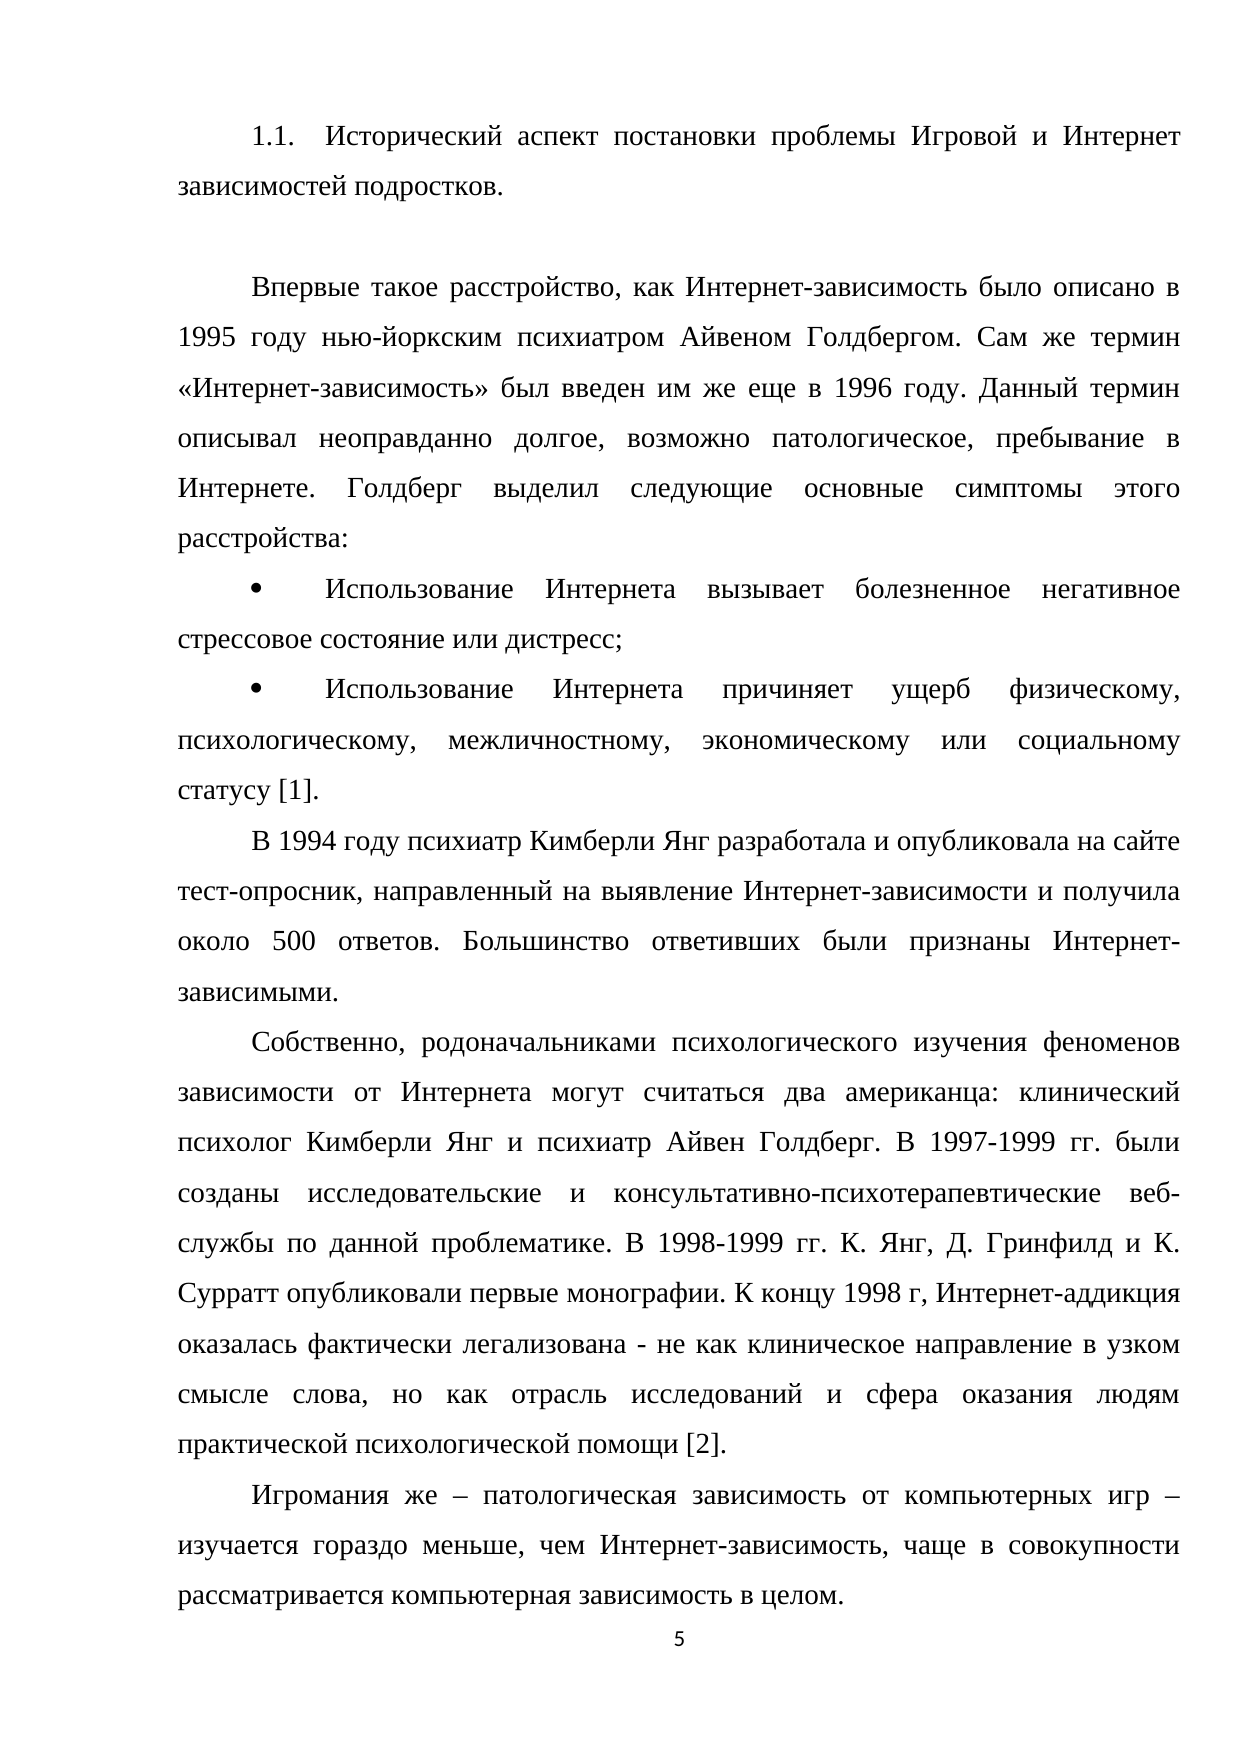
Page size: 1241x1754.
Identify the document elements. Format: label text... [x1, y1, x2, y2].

text Впервые такое расстройство, как Интернет-зависимость было описано в 1995 году нью-йоркским психиатром Айвеном Голдбергом. Сам же термин «Интернет-зависимость» был введен им же еще в 1996 году. Данный термин описывал неоправданно долгое, возможно патологическое, пребывание в Интернете. Голдберг выделил следующие основные симптомы этого расстройства: [177, 269, 1181, 554]
text Игромания же – патологическая зависимость от компьютерных игр – изучается гораздо меньше, чем Интернет-зависимость, чаще в совокупности рассматривается компьютерная зависимость в целом. [177, 1477, 1181, 1611]
list Использование Интернета причиняет ущерб физическому, психологическому, межличностному, экономическому или социальному статусу [1]. [177, 672, 1181, 806]
text Собственно, родоначальниками психологического изучения феноменов зависимости от Интернета могут считаться два американца: клинический психолог Кимберли Янг и психиатр Айвен Голдберг. В 1997-1999 гг. были созданы исследовательские и консультативно-психотерапевтические веб-службы по данной проблематике. В 1998-1999 гг. К. Янг, Д. Гринфилд и К. Сурратт опубликовали первые монографии. К концу 1998 г, Интернет-аддикция оказалась фактически легализована - не как клиническое направление в узком смысле слова, но как отрасль исследований и сфера оказания людям практической психологической помощи [2]. [177, 1024, 1181, 1460]
list Исторический аспект постановки проблемы Игровой и Интернет зависимостей подростков. [177, 118, 1181, 202]
text В 1994 году психиатр Кимберли Янг разработала и опубликовала на сайте тест-опросник, направленный на выявление Интернет-зависимости и получила около 500 ответов. Большинство ответивших были признаны Интернет-зависимыми. [177, 823, 1181, 1007]
list Использование Интернета вызывает болезненное негативное стрессовое состояние или дистресс; [177, 571, 1181, 655]
